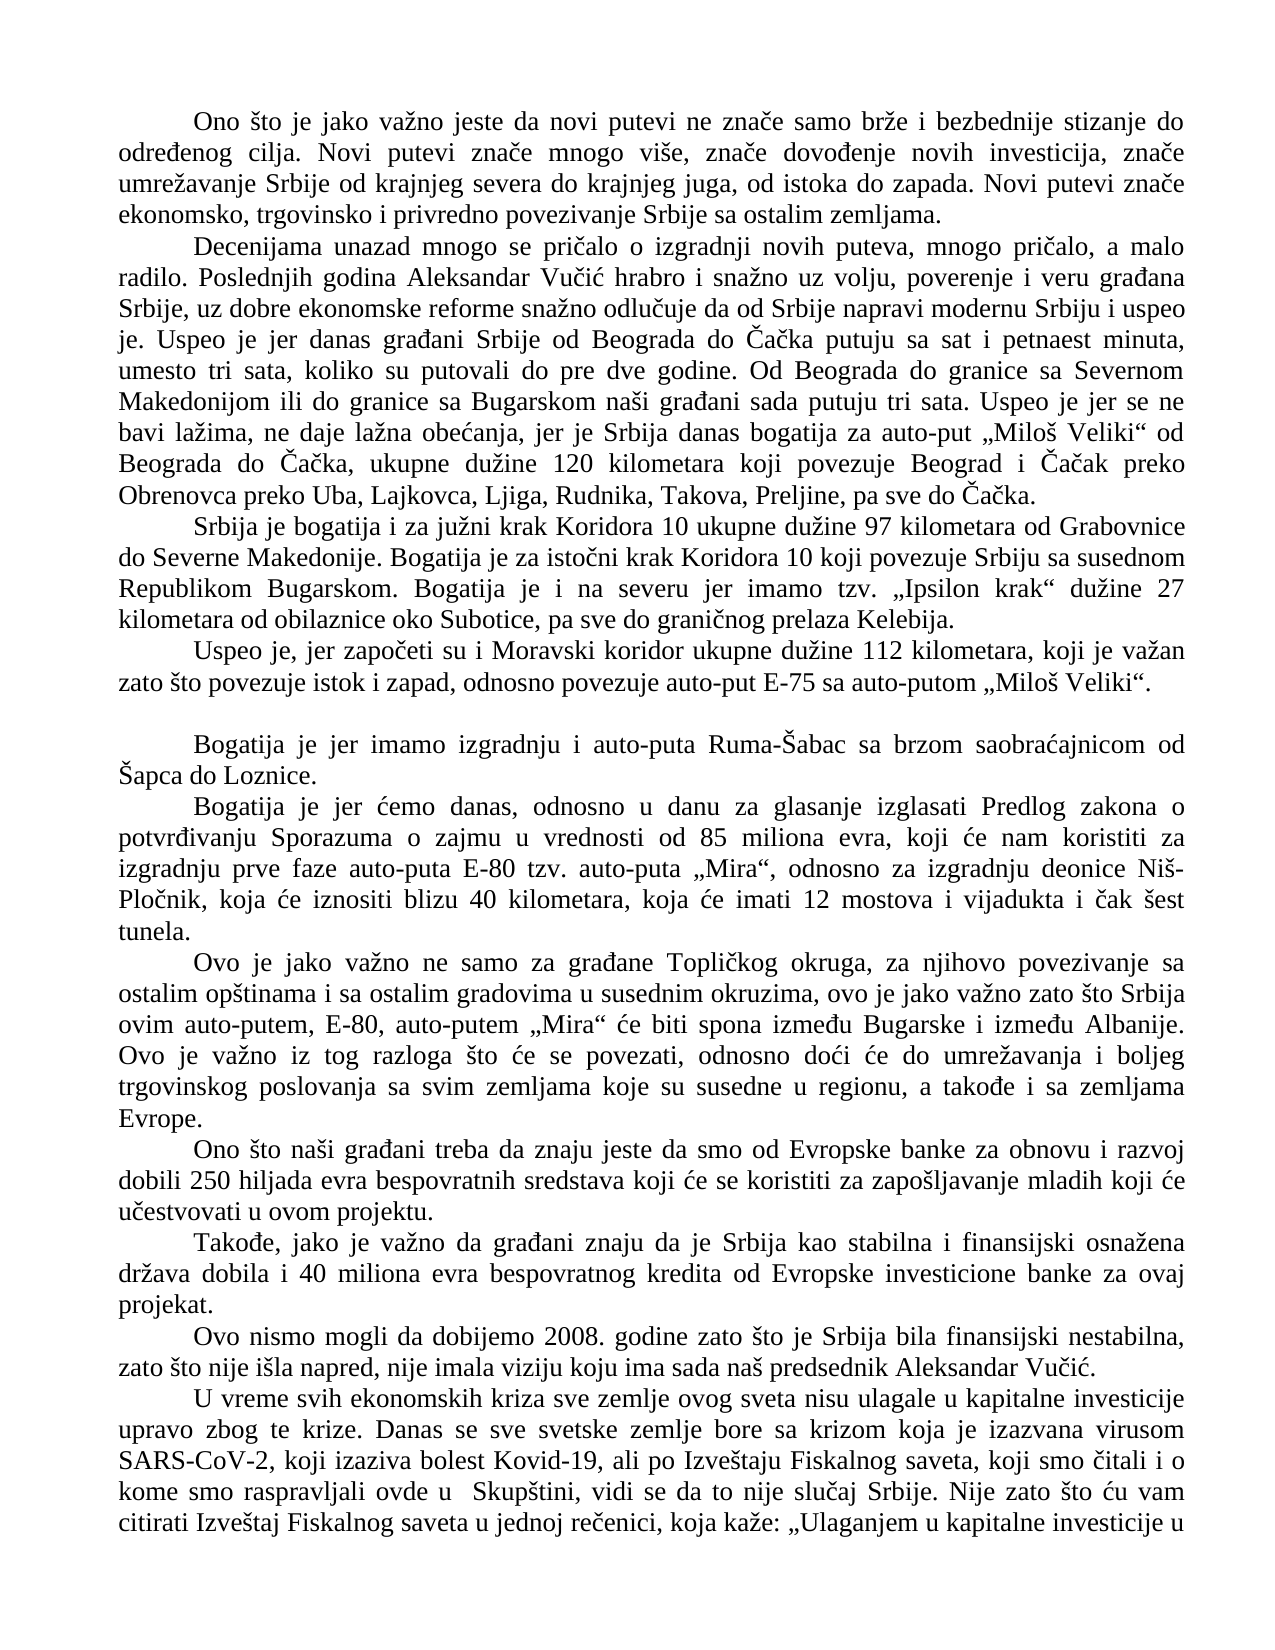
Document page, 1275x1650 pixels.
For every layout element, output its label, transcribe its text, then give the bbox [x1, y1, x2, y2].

text Bogatija je jer imamo izgradnju i auto-puta Ruma-Šabac sa brzom saobraćajnicom od Šapca do Loznice. [118, 728, 1186, 790]
text Bogatija je jer ćemo danas, odnosno u danu za glasanje izglasati Predlog zakona o potvrđivanju Sporazuma o zajmu u vrednosti od 85 miliona evra, koji će nam koristiti za izgradnju prve faze auto-puta E-80 tzv. auto-puta „Mira“, odnosno za izgradnju deonice Niš-Pločnik, koja će iznositi blizu 40 kilometara, koja će imati 12 mostova i vijadukta i čak šest tunela. [118, 790, 1186, 946]
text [118, 1382, 1186, 1538]
text Ovo nismo mogli da dobijemo 2008. godine zato što je Srbija bila finansijski nestabilna, zato što nije išla napred, nije imala viziju koju ima sada naš predsednik Aleksandar Vučić. [118, 1320, 1186, 1382]
text Ono što je jako važno jeste da novi putevi ne znače samo brže i bezbednije stizanje do određenog cilja. Novi putevi znače mnogo više, znače dovođenje novih investicija, znače umrežavanje Srbije od krajnjeg severa do krajnjeg juga, od istoka do zapada. Novi putevi znače ekonomsko, trgovinsko i privredno povezivanje Srbije sa ostalim zemljama. [118, 105, 1186, 229]
text Decenijama unazad mnogo se pričalo o izgradnji novih puteva, mnogo pričalo, a malo radilo. Poslednjih godina Aleksandar Vučić hrabro i snažno uz volju, poverenje i veru građana Srbije, uz dobre ekonomske reforme snažno odlučuje da od Srbije napravi modernu Srbiju i uspeo je. Uspeo je jer danas građani Srbije od Beograda do Čačka putuju sa sat i petnaest minuta, umesto tri sata, koliko su putovali do pre dve godine. Od Beograda do granice sa Severnom Makedonijom ili do granice sa Bugarskom naši građani sada putuju tri sata. Uspeo je jer se ne bavi lažima, ne daje lažna obećanja, jer je Srbija danas bogatija za auto-put „Miloš Veliki“ od Beograda do Čačka, ukupne dužine 120 kilometara koji povezuje Beograd i Čačak preko Obrenovca preko Uba, Lajkovca, Ljiga, Rudnika, Takova, Preljine, pa sve do Čačka. [118, 229, 1186, 510]
text Uspeo je, jer započeti su i Moravski koridor ukupne dužine 112 kilometara, koji je važan zato što povezuje istok i zapad, odnosno povezuje auto-put E-75 sa auto-putom „Miloš Veliki“. [118, 634, 1186, 697]
text Srbija je bogatija i za južni krak Koridora 10 ukupne dužine 97 kilometara od Grabovnice do Severne Makedonije. Bogatija je za istočni krak Koridora 10 koji povezuje Srbiju sa susednom Republikom Bugarskom. Bogatija je i na severu jer imamo tzv. „Ipsilon krak“ dužine 27 kilometara od obilaznice oko Subotice, pa sve do graničnog prelaza Kelebija. [118, 510, 1186, 634]
text Takođe, jako je važno da građani znaju da je Srbija kao stabilna i finansijski osnažena država dobila i 40 miliona evra bespovratnog kredita od Evropske investicione banke za ovaj projekat. [118, 1226, 1186, 1320]
text Ovo je jako važno ne samo za građane Topličkog okruga, za njihovo povezivanje sa ostalim opštinama i sa ostalim gradovima u susednim okruzima, ovo je jako važno zato što Srbija ovim auto-putem, E-80, auto-putem „Mira“ će biti spona između Bugarske i između Albanije. Ovo je važno iz tog razloga što će se povezati, odnosno doći će do umrežavanja i boljeg trgovinskog poslovanja sa svim zemljama koje su susedne u regionu, a takođe i sa zemljama Evrope. [118, 946, 1186, 1133]
text Ono što naši građani treba da znaju jeste da smo od Evropske banke za obnovu i razvoj dobili 250 hiljada evra bespovratnih sredstava koji će se koristiti za zapošljavanje mladih koji će učestvovati u ovom projektu. [118, 1133, 1186, 1226]
